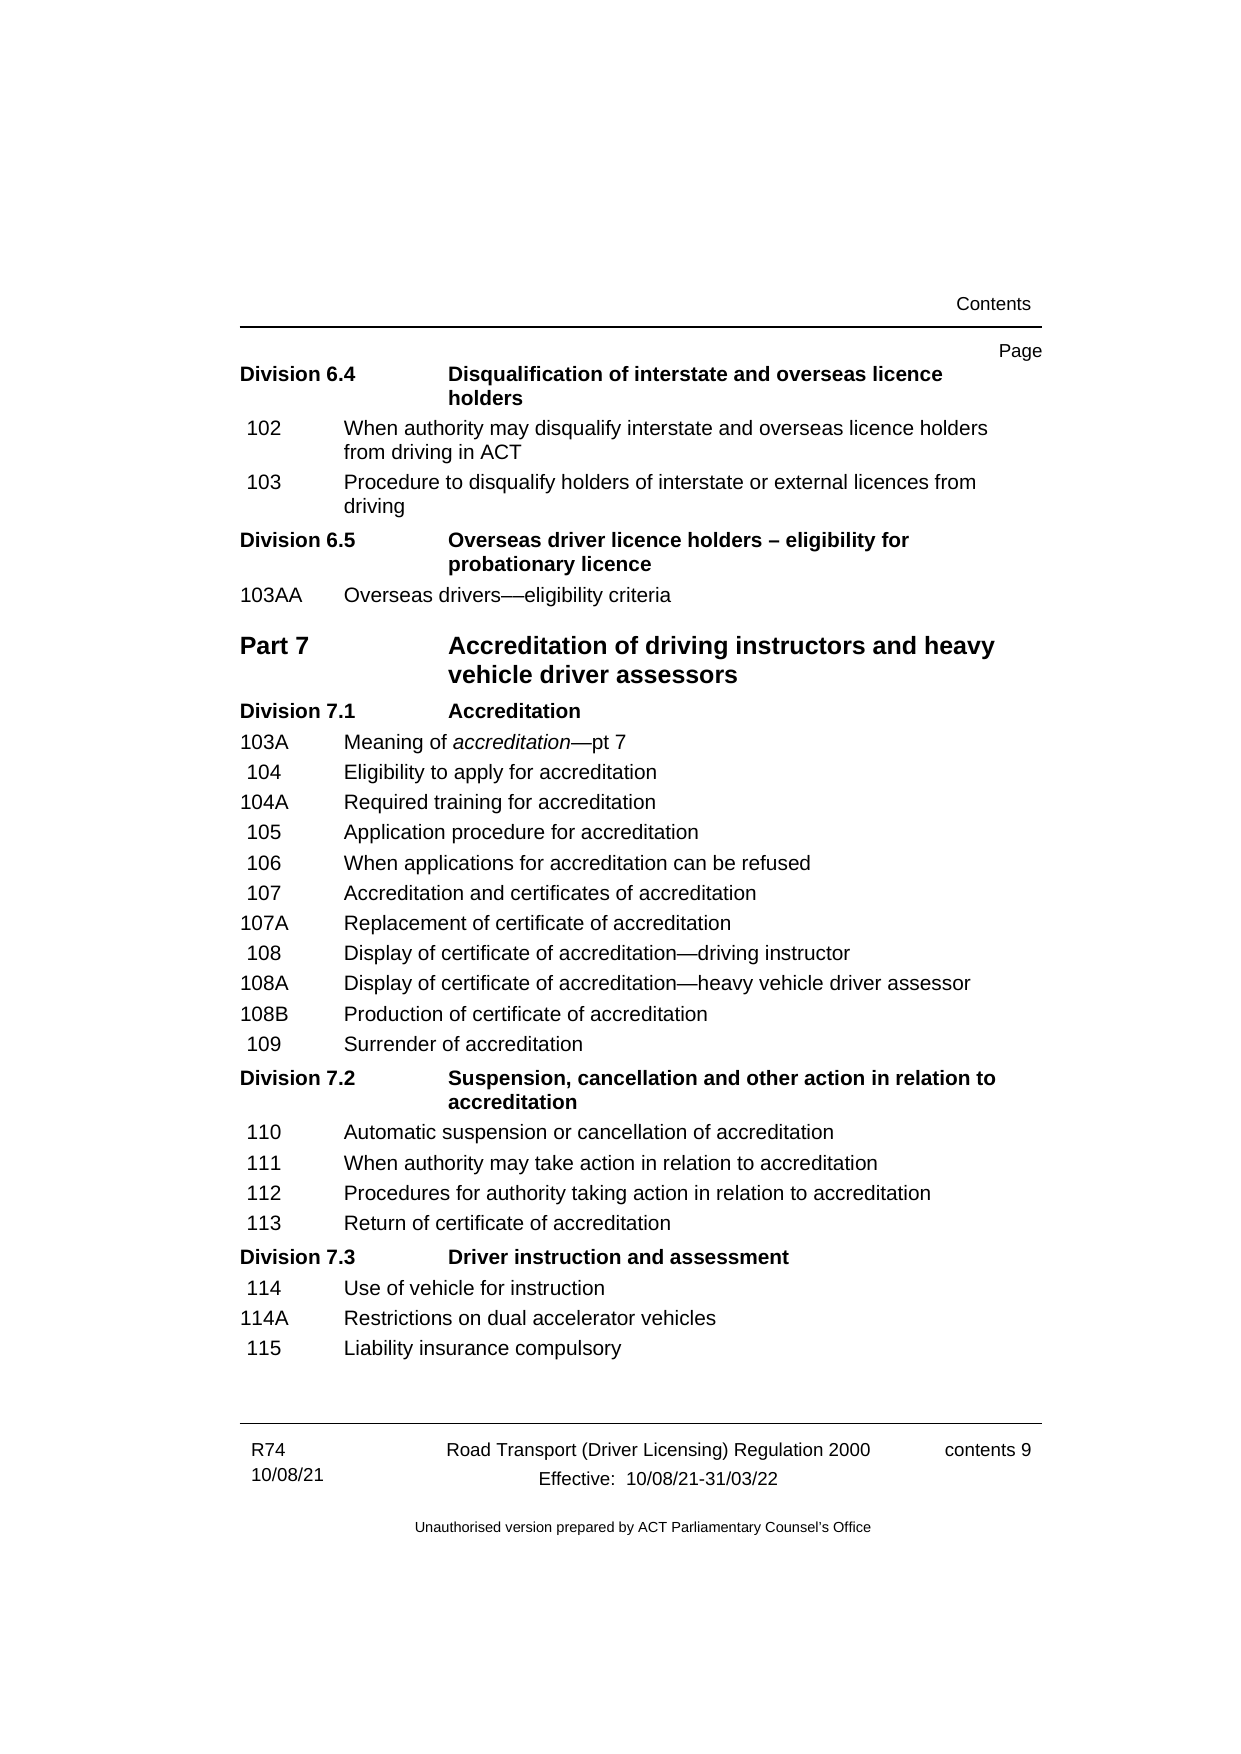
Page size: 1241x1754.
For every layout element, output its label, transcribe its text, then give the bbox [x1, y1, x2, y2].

text 106 When applications for accreditation can be refused 166 [239, 850, 996, 874]
text 105 Application procedure for accreditation 165 [239, 820, 996, 844]
text 103 Procedure to disqualify holders of interstate or external licences from driving 159 [239, 470, 996, 518]
text Division 7.3 Driver instruction and assessment 175 [239, 1245, 996, 1269]
text 104A Required training for accreditation 165 [239, 790, 996, 814]
text Division 6.4 Disqualification of interstate and overseas licence holders 158 [239, 362, 996, 409]
text 112 Procedures for authority taking action in relation to accreditation 172 [239, 1181, 996, 1204]
text 114 Use of vehicle for instruction 175 [239, 1275, 996, 1299]
text Part 7 Accreditation of driving instructors and heavy vehicle driver assessors 163 [239, 631, 996, 689]
text 103AA Overseas drivers––eligibility criteria 161 [239, 582, 996, 606]
text Division 7.1 Accreditation 163 [239, 699, 996, 723]
text 108B Production of certificate of accreditation 170 [239, 1001, 996, 1025]
text 114A Restrictions on dual accelerator vehicles 175 [239, 1306, 996, 1329]
text 107A Replacement of certificate of accreditation 168 [239, 911, 996, 935]
text 113 Return of certificate of accreditation 174 [239, 1211, 996, 1235]
text 102 When authority may disqualify interstate and overseas licence holders from driving in ACT 158 [239, 416, 996, 464]
text 103A Meaning of accreditation—pt 7 163 [239, 729, 996, 753]
text 110 Automatic suspension or cancellation of accreditation 171 [239, 1120, 996, 1144]
text 111 When authority may take action in relation to accreditation 171 [239, 1150, 996, 1174]
text 108A Display of certificate of accreditation—heavy vehicle driver assessor 169 [239, 971, 996, 995]
text Division 6.5 Overseas driver licence holders – eligibility for probationary licence 161 [239, 528, 996, 576]
text 107 Accreditation and certificates of accreditation 168 [239, 881, 996, 904]
text 104 Eligibility to apply for accreditation 163 [239, 760, 996, 784]
text 115 Liability insurance compulsory 176 [239, 1336, 996, 1360]
text 109 Surrender of accreditation 171 [239, 1032, 996, 1056]
text Division 7.2 Suspension, cancellation and other action in relation to accreditation 171 [239, 1066, 996, 1114]
text 108 Display of certificate of accreditation—driving instructor 169 [239, 941, 996, 965]
